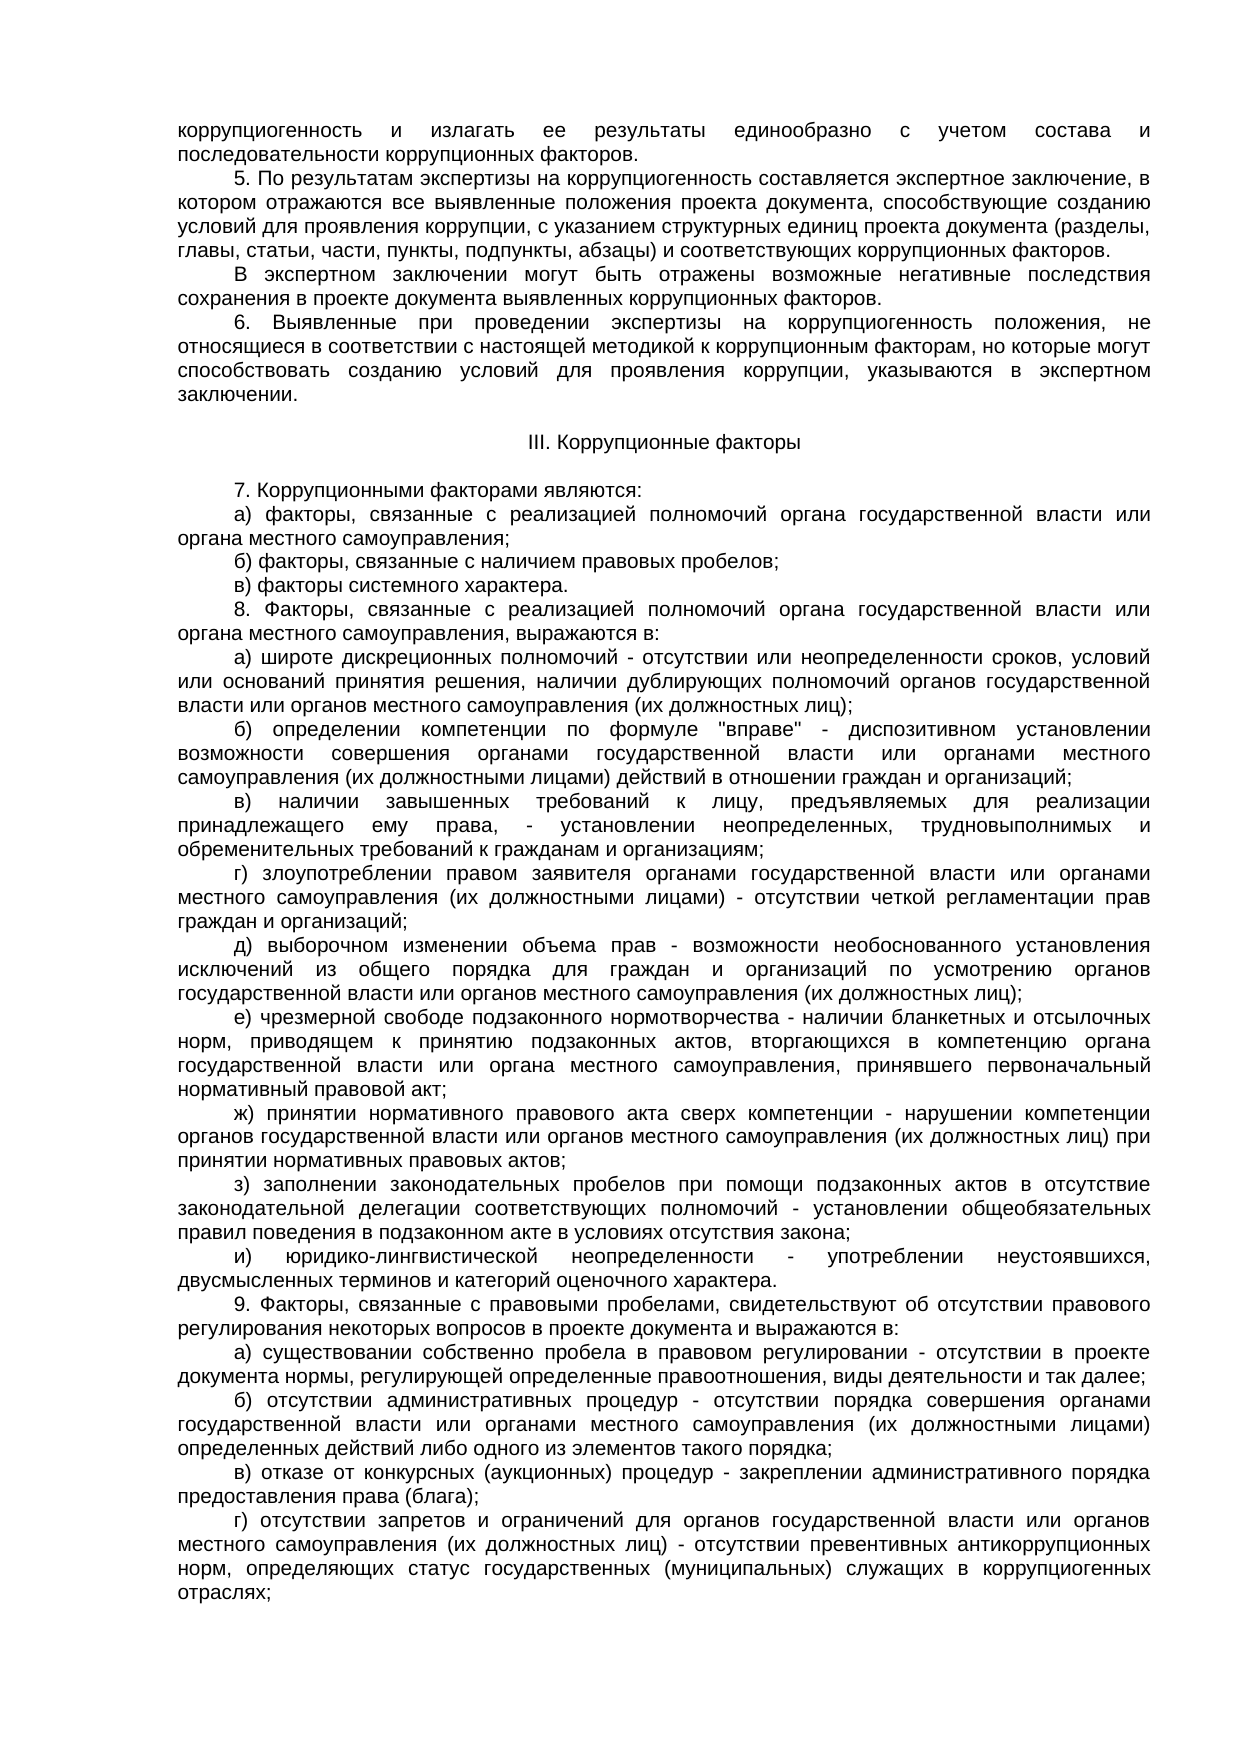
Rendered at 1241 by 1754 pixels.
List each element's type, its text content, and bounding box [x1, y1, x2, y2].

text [177, 118, 1152, 166]
text в) факторы системного характера. [177, 573, 1152, 597]
text г) отсутствии запретов и ограничений для органов государственной власти или органов местного самоуправления (их должностных лиц) - отсутствии превентивных антикоррупционных норм, определяющих статус государственных (муниципальных) служащих в коррупциогенных отраслях; [177, 1508, 1152, 1603]
text В экспертном заключении могут быть отражены возможные негативные последствия сохранения в проекте документа выявленных коррупционных факторов. [177, 262, 1152, 310]
text в) наличии завышенных требований к лицу, предъявляемых для реализации принадлежащего ему права, - установлении неопределенных, трудновыполнимых и обременительных требований к гражданам и организациям; [177, 789, 1152, 861]
text д) выборочном изменении объема прав - возможности необоснованного установления исключений из общего порядка для граждан и организаций по усмотрению органов государственной власти или органов местного самоуправления (их должностных лиц); [177, 933, 1152, 1004]
text а) факторы, связанные с реализацией полномочий органа государственной власти или органа местного самоуправления; [177, 501, 1152, 549]
text 9. Факторы, связанные с правовыми пробелами, свидетельствуют об отсутствии правового регулирования некоторых вопросов в проекте документа и выражаются в: [177, 1292, 1152, 1340]
text е) чрезмерной свободе подзаконного нормотворчества - наличии бланкетных и отсылочных норм, приводящем к принятию подзаконных актов, вторгающихся в компетенцию органа государственной власти или органа местного самоуправления, принявшего первоначальный нормативный правовой акт; [177, 1004, 1152, 1100]
text 5. По результатам экспертизы на коррупциогенность составляется экспертное заключение, в котором отражаются все выявленные положения проекта документа, способствующие созданию условий для проявления коррупции, с указанием структурных единиц проекта документа (разделы, главы, статьи, части, пункты, подпункты, абзацы) и соответствующих коррупционных факторов. [177, 166, 1152, 262]
text б) отсутствии административных процедур - отсутствии порядка совершения органами государственной власти или органами местного самоуправления (их должностными лицами) определенных действий либо одного из элементов такого порядка; [177, 1388, 1152, 1460]
text а) существовании собственно пробела в правовом регулировании - отсутствии в проекте документа нормы, регулирующей определенные правоотношения, виды деятельности и так далее; [177, 1340, 1152, 1388]
text и) юридико-лингвистической неопределенности - употреблении неустоявшихся, двусмысленных терминов и категорий оценочного характера. [177, 1244, 1152, 1292]
text г) злоупотреблении правом заявителя органами государственной власти или органами местного самоуправления (их должностными лицами) - отсутствии четкой регламентации прав граждан и организаций; [177, 861, 1152, 933]
text 6. Выявленные при проведении экспертизы на коррупциогенность положения, не относящиеся в соответствии с настоящей методикой к коррупционным факторам, но которые могут способствовать созданию условий для проявления коррупции, указываются в экспертном заключении. [177, 310, 1152, 406]
text ж) принятии нормативного правового акта сверх компетенции - нарушении компетенции органов государственной власти или органов местного самоуправления (их должностных лиц) при принятии нормативных правовых актов; [177, 1100, 1152, 1172]
text 8. Факторы, связанные с реализацией полномочий органа государственной власти или органа местного самоуправления, выражаются в: [177, 597, 1152, 645]
text а) широте дискреционных полномочий - отсутствии или неопределенности сроков, условий или оснований принятия решения, наличии дублирующих полномочий органов государственной власти или органов местного самоуправления (их должностных лиц); [177, 645, 1152, 717]
text 7. Коррупционными факторами являются: [177, 477, 1152, 501]
text б) определении компетенции по формуле "вправе" - диспозитивном установлении возможности совершения органами государственной власти или органами местного самоуправления (их должностными лицами) действий в отношении граждан и организаций; [177, 717, 1152, 789]
text III. Коррупционные факторы [177, 429, 1152, 453]
text в) отказе от конкурсных (аукционных) процедур - закреплении административного порядка предоставления права (блага); [177, 1460, 1152, 1508]
text б) факторы, связанные с наличием правовых пробелов; [177, 549, 1152, 573]
text з) заполнении законодательных пробелов при помощи подзаконных актов в отсутствие законодательной делегации соответствующих полномочий - установлении общеобязательных правил поведения в подзаконном акте в условиях отсутствия закона; [177, 1172, 1152, 1244]
